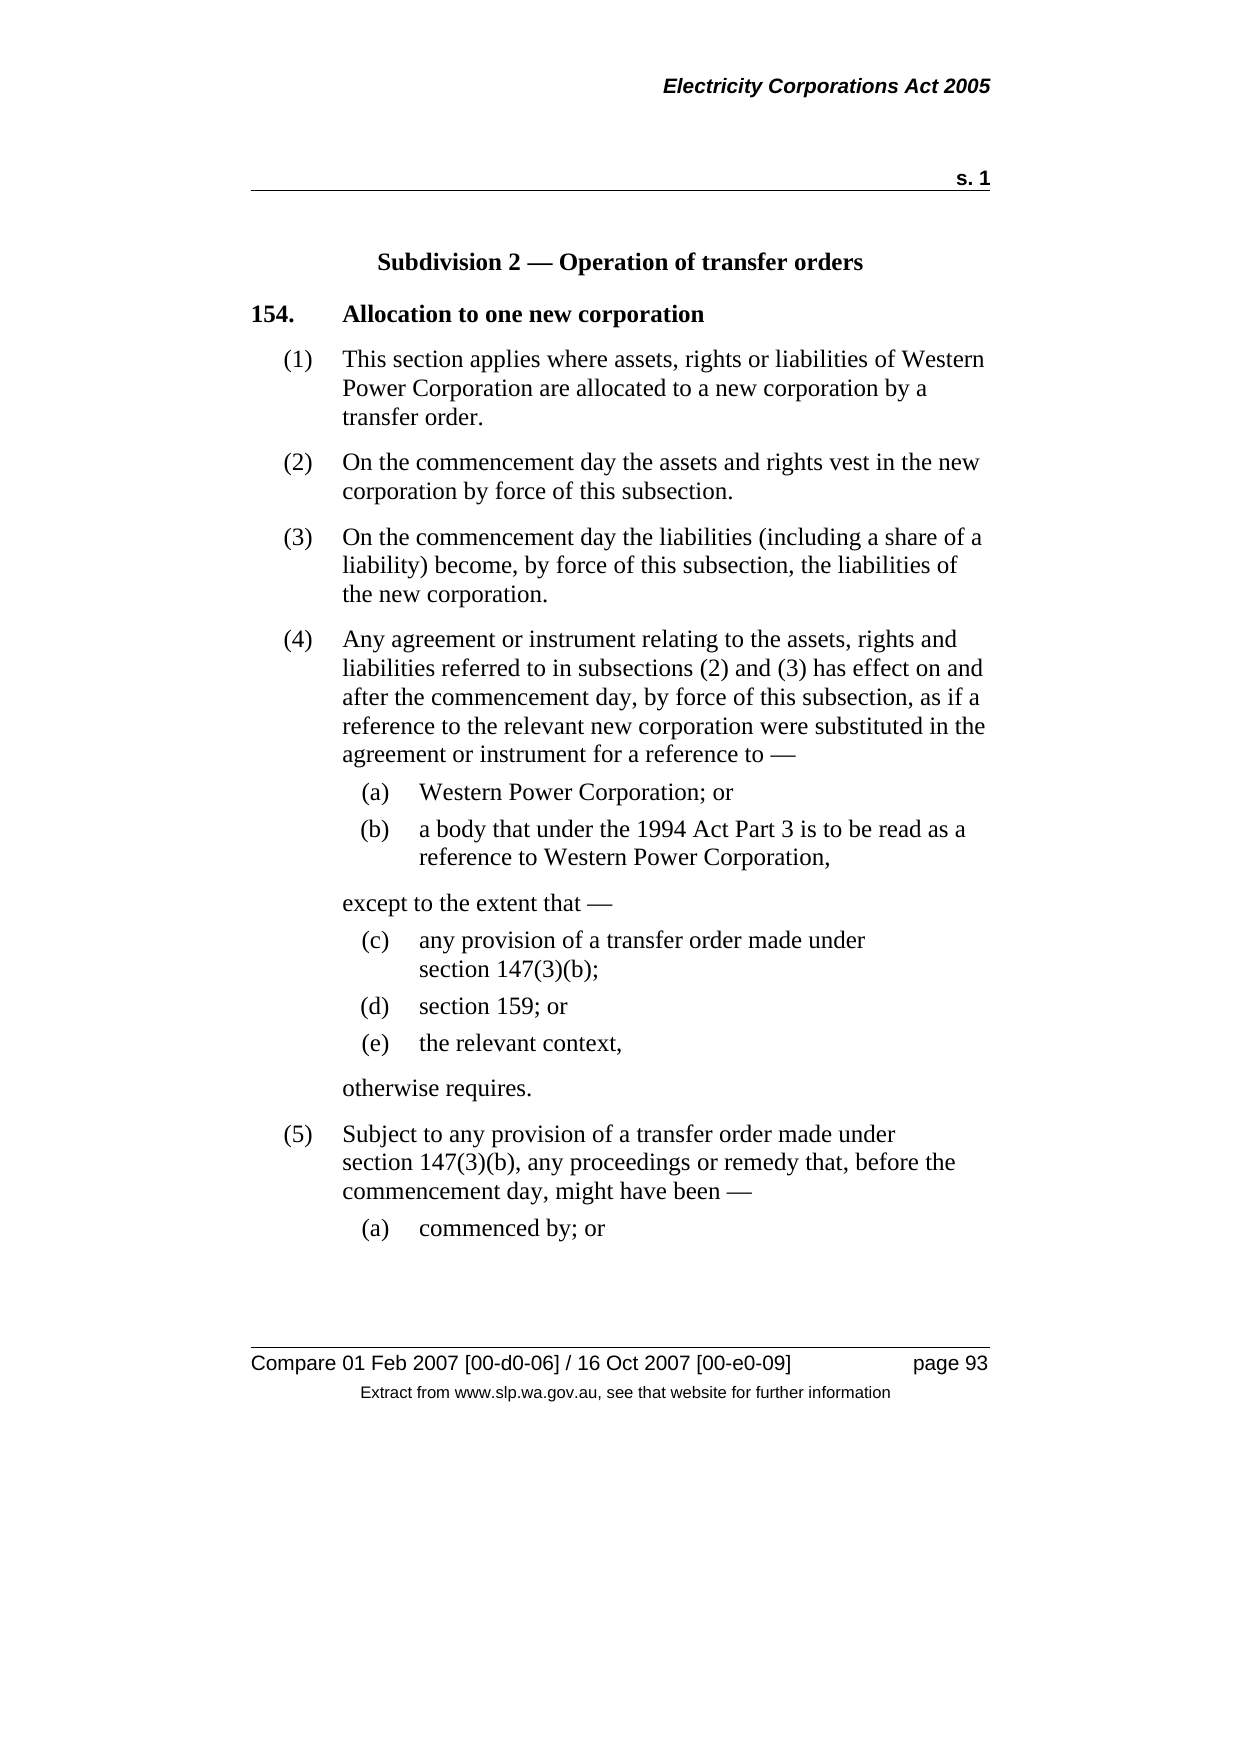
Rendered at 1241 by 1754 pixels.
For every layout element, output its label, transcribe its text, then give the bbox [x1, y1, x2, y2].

text (d) section 159; or [251, 991, 990, 1019]
text otherwise requires. [251, 1073, 990, 1102]
text (a) Western Power Corporation; or [251, 777, 990, 805]
text (4) Any agreement or instrument relating to the assets, rights and liabilities referred to in subsections (2) and (3) has effect on and after the commencement day, by force of this subsection, as if a reference to the relevant new corporation were substituted in the agreement or instrument for a reference to — [251, 624, 990, 768]
text except to the extent that — [251, 888, 990, 917]
text (e) the relevant context, [251, 1028, 990, 1057]
text (b) a body that under the 1994 Act Part 3 is to be read as a reference to Western Power Corporation, [251, 814, 990, 871]
text (1) This section applies where assets, rights or liabilities of Western Power Corporation are allocated to a new corporation by a transfer order. [251, 344, 990, 431]
subtitle 154. Allocation to one new corporation [251, 299, 990, 328]
text (5) Subject to any provision of a transfer order made under section 147(3)(b), any proceedings or remedy that, before the commencement day, might have been — [251, 1119, 990, 1205]
text (c) any provision of a transfer order made under section 147(3)(b); [251, 925, 990, 982]
text (2) On the commencement day the assets and rights vest in the new corporation by force of this subsection. [251, 447, 990, 505]
subtitle Subdivision 2 — Operation of transfer orders [251, 247, 990, 276]
text (3) On the commencement day the liabilities (including a share of a liability) become, by force of this subsection, the liabilities of the new corporation. [251, 522, 990, 608]
text (a) commenced by; or [251, 1213, 990, 1242]
